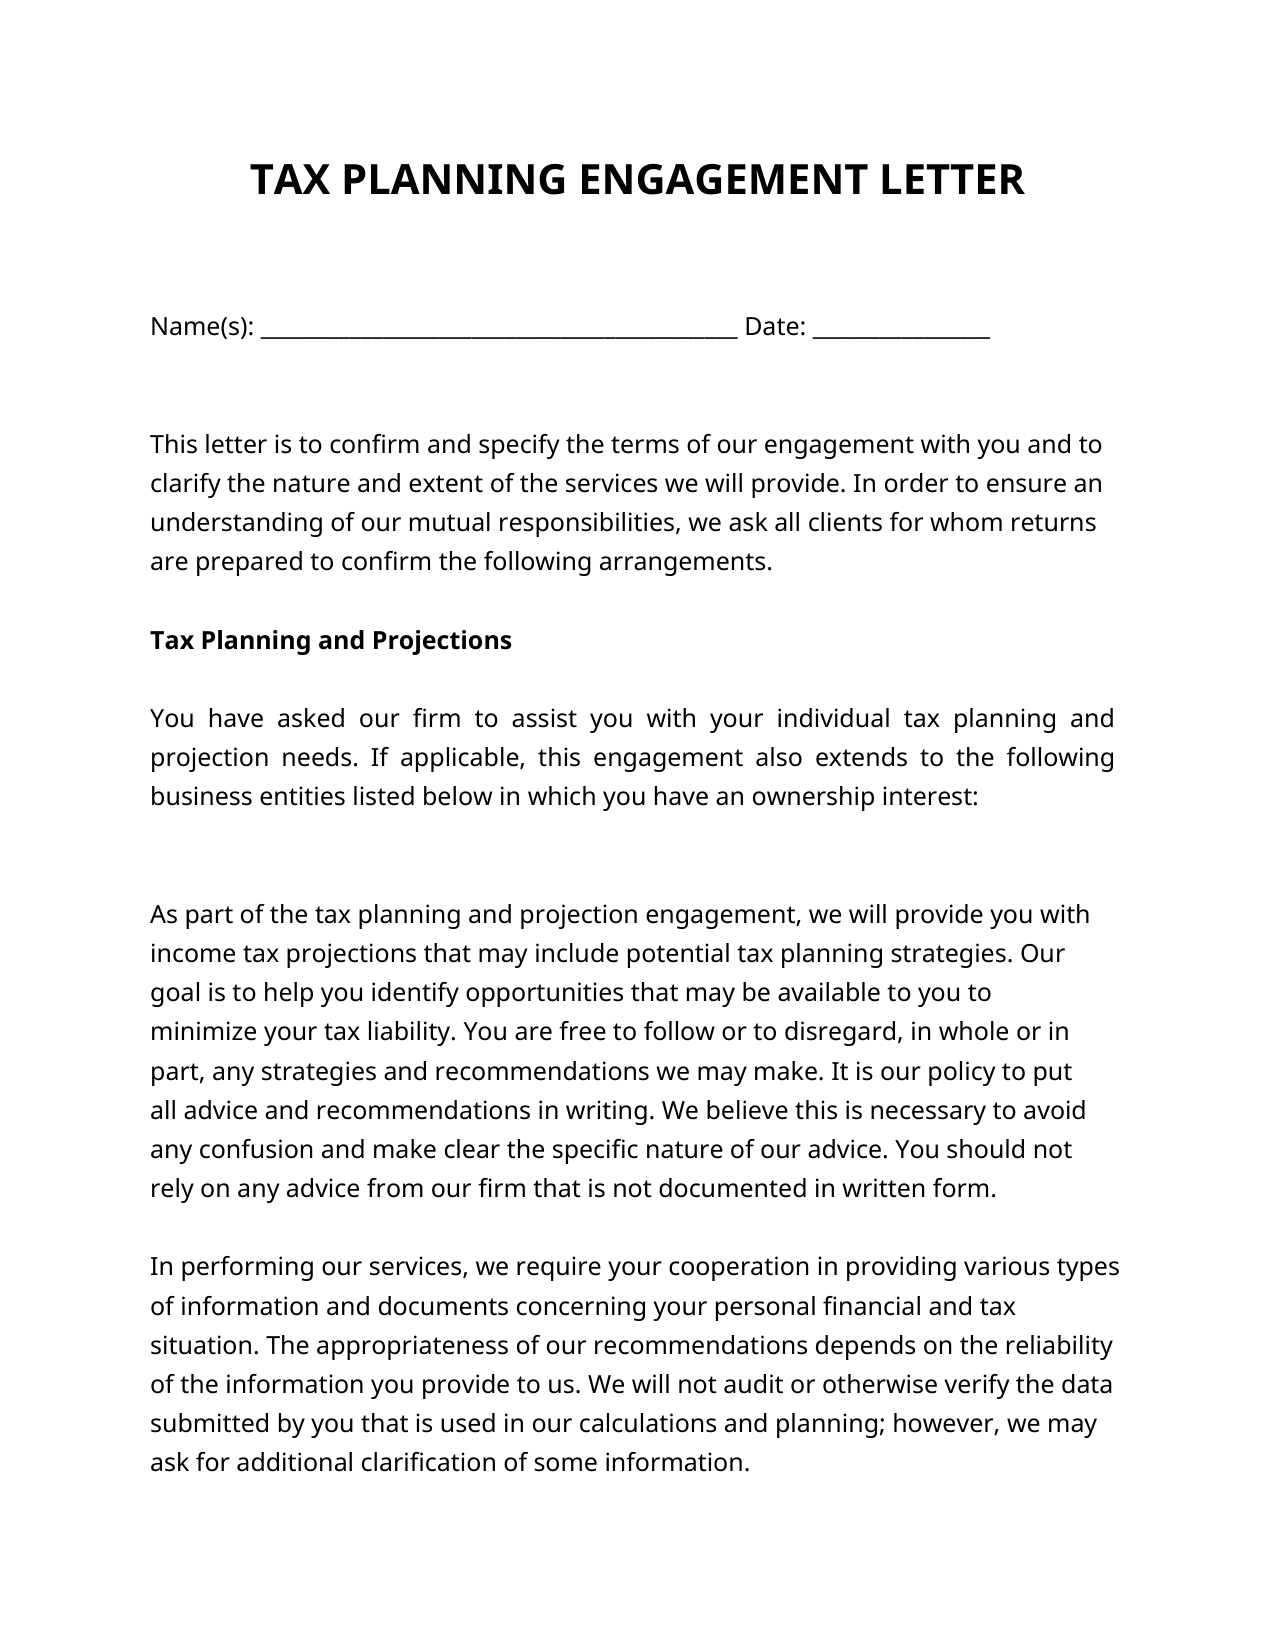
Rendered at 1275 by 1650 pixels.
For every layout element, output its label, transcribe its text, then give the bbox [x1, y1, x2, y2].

text This letter is to confirm and specify the terms of our engagement with you and to clarify the nature and extent of the services we will provide. In order to ensure an understanding of our mutual responsibilities, we ask all clients for whom returns are prepared to confirm the following arrangements. [150, 427, 1123, 578]
text TAX PLANNING ENGAGEMENT LETTER [150, 150, 1125, 207]
text You have asked our firm to assist you with your individual tax planning and projection needs. If applicable, this engagement also extends to the following business entities listed below in which you have an ownership interest: [150, 701, 1117, 813]
text Tax Planning and Projections [150, 622, 1125, 656]
text Name(s): ___________________________________________ Date: ________________ [150, 309, 1125, 343]
text As part of the tax planning and projection engagement, we will provide you with income tax projections that may include potential tax planning strategies. Our goal is to help you identify opportunities that may be available to you to minimize your tax liability. You are free to follow or to disregard, in whole or in part, any strategies and recommendations we may make. It is our policy to put all advice and recommendations in writing. We believe this is necessary to avoid any confusion and make clear the specific nature of our advice. You should not rely on any advice from our firm that is not documented in written form. [150, 897, 1104, 1205]
text In performing our services, we require your cooperation in providing various types of information and documents concerning your personal financial and tax situation. The appropriateness of our recommendations depends on the reliability of the information you provide to us. We will not audit or otherwise verify the data submitted by you that is used in our calculations and planning; however, we may ask for additional clarification of some information. [150, 1249, 1121, 1479]
